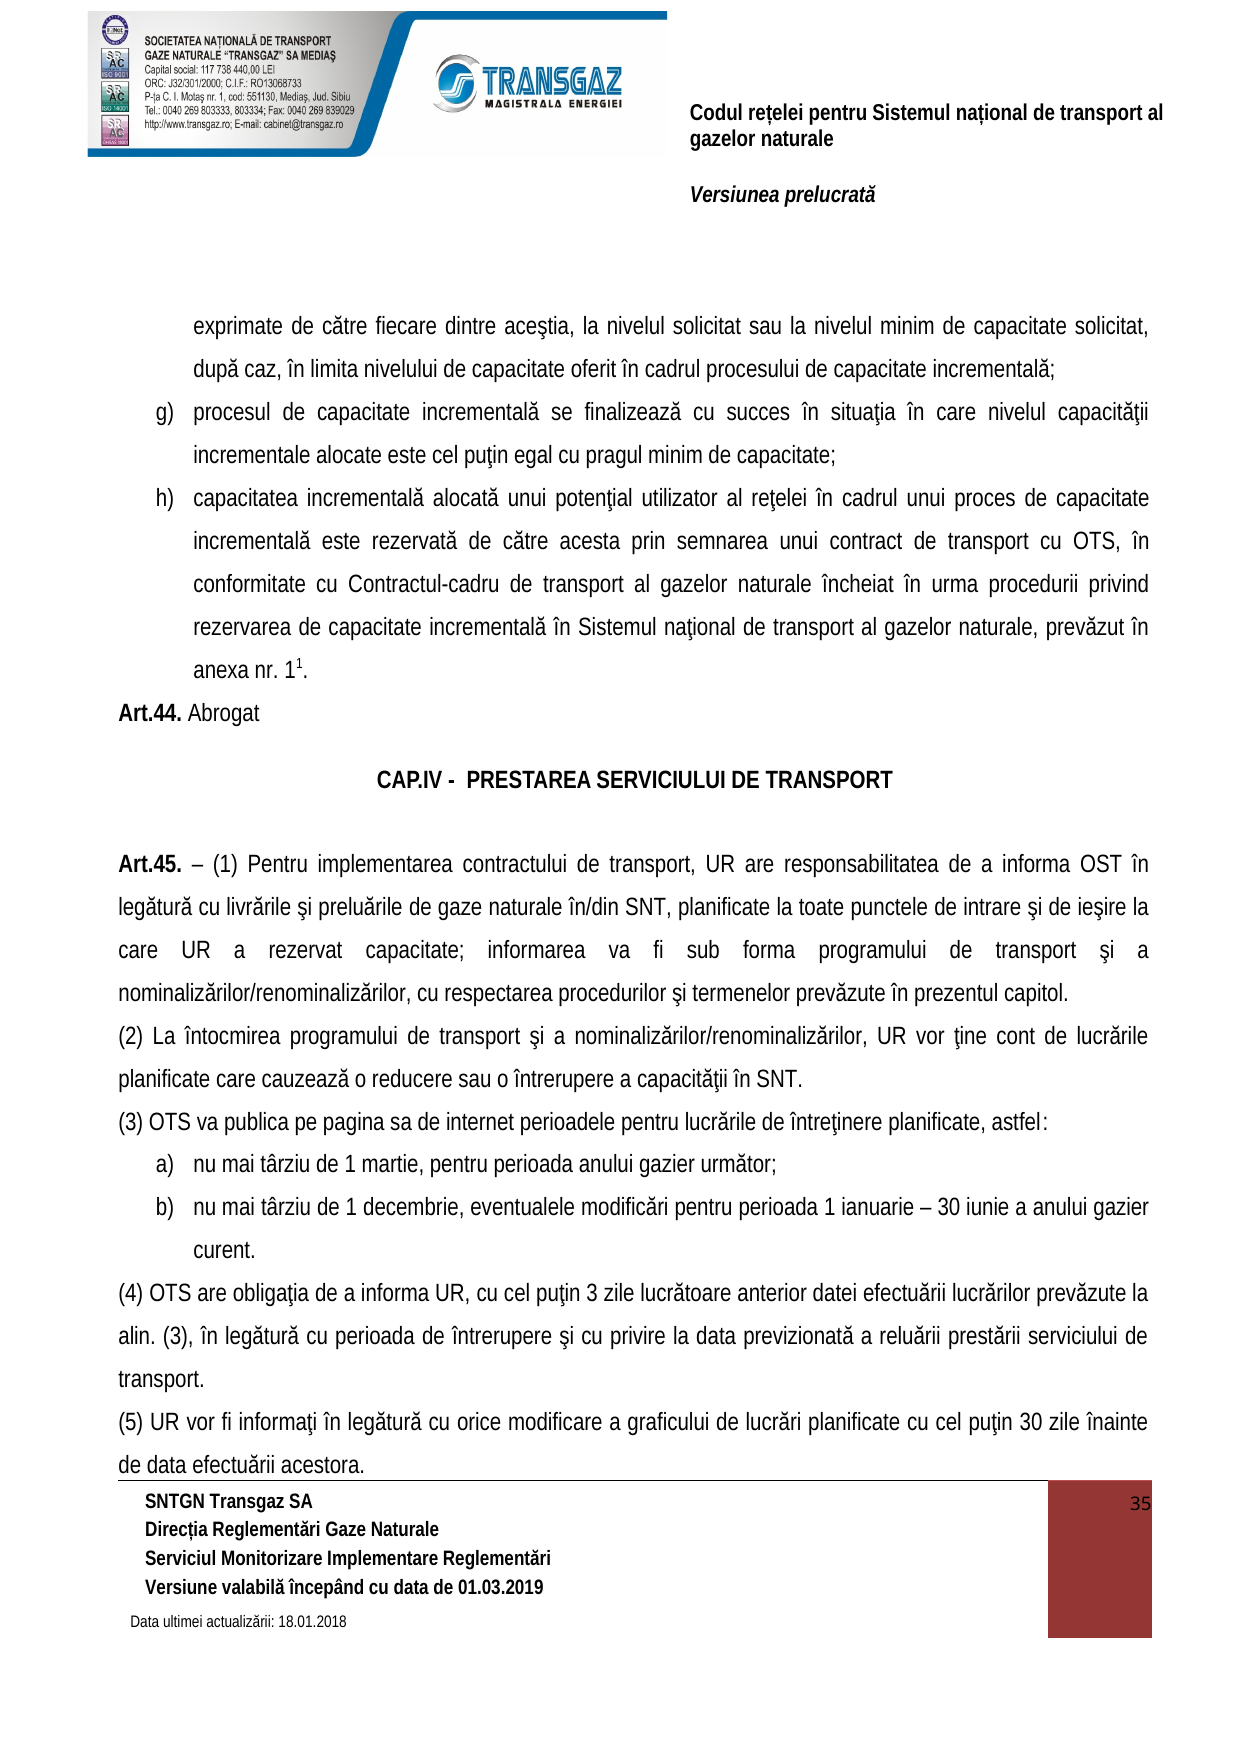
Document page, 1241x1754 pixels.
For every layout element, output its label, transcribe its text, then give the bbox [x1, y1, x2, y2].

text (4) OTS are obligaţia de a informa UR, cu cel puţin 3 zile lucrătoare anterior datei efectuării lucrărilor prevăzute la alin. (3), în legătură cu perioada de întrerupere şi cu privire la data previzionată a reluării prestării serviciului de transport. [118, 1278, 1152, 1393]
text (2) La întocmirea programului de transport şi a nominalizărilor/renominalizărilor, UR vor ţine cont de lucrările planificate care cauzează o reducere sau o întrerupere a capacităţii în SNT. [118, 1021, 1152, 1092]
text Art.44. Abrogat [118, 697, 1152, 726]
list procesul de capacitate incrementală se finalizează cu succes în situaţia în care nivelul capacităţii incrementale alocate este cel puţin egal cu pragul minim de capacitate; [156, 397, 1152, 469]
list nu mai târziu de 1 decembrie, eventualele modificări pentru perioada 1 ianuarie – 30 iunie a anului gazier curent. [156, 1192, 1152, 1264]
text (5) UR vor fi informaţi în legătură cu orice modificare a graficului de lucrări planificate cu cel puţin 30 zile înainte de data efectuării acestora. [118, 1407, 1152, 1478]
list nu mai târziu de 1 martie, pentru perioada anului gazier următor; [156, 1149, 1152, 1178]
title CAP.IV - PRESTAREA SERVICIULUI DE TRANSPORT [118, 765, 1152, 794]
list capacitatea incrementală alocată unui potenţial utilizator al reţelei în cadrul unui proces de capacitate incrementală este rezervată de către acesta prin semnarea unui contract de transport cu OTS, în conformitate cu Contractul-cadru de transport al gazelor naturale încheiat în urma procedurii privind rezervarea de capacitate incrementală în Sistemul naţional de transport al gazelor naturale, prevăzut în anexa nr. 11. [156, 483, 1152, 683]
text Art.45. – (1) Pentru implementarea contractului de transport, UR are responsabilitatea de a informa OST în legătură cu livrările şi preluările de gaze naturale în/din SNT, planificate la toate punctele de intrare şi de ieşire la care UR a rezervat capacitate; informarea va fi sub forma programului de transport şi a nominalizărilor/renominalizărilor, cu respectarea procedurilor şi termenelor prevăzute în prezentul capitol. [118, 849, 1152, 1006]
text (3) OTS va publica pe pagina sa de internet perioadele pentru lucrările de întreţinere planificate, astfel: [118, 1106, 1152, 1135]
picture [87, 11, 668, 157]
